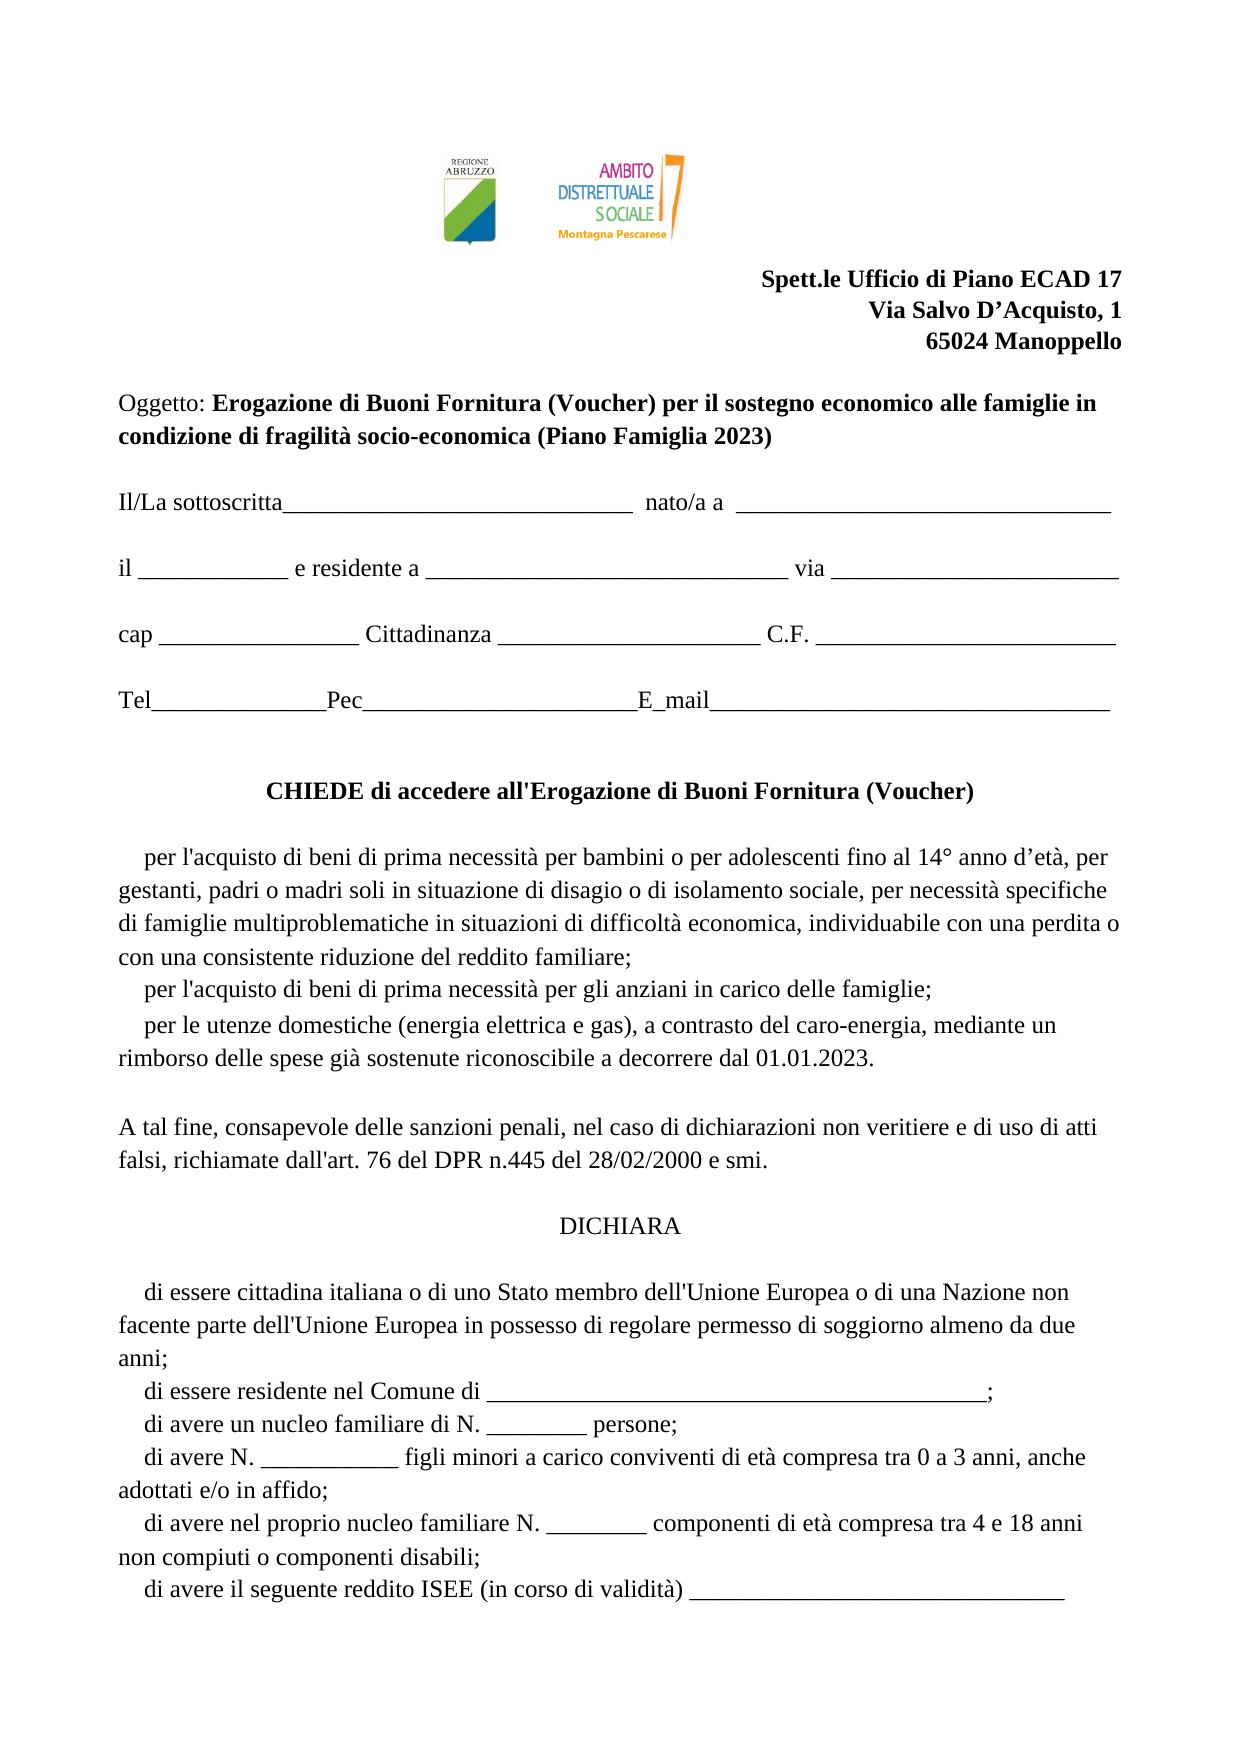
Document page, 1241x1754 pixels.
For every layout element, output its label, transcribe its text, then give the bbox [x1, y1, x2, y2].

text adottati e/o in affido; [118, 1476, 1122, 1504]
picture [438, 157, 501, 246]
text 65024 Manoppello [118, 326, 1122, 355]
text il ____________ e residente a _____________________________ via _______________________ [118, 553, 1122, 582]
text CHIEDE di accedere all'Erogazione di Buoni Fornitura (Voucher) [118, 776, 1122, 805]
text  di avere un nucleo familiare di N. ________ persone; [118, 1409, 1122, 1438]
text  di avere nel proprio nucleo familiare N. ________ componenti di età compresa tra 4 e 18 anni non compiuti o componenti disabili; [118, 1508, 1122, 1570]
picture [552, 147, 695, 246]
text  per l'acquisto di beni di prima necessità per bambini o per adolescenti fino al 14° anno d’età, per gestanti, padri o madri soli in situazione di disagio o di isolamento sociale, per necessità specifiche di famiglie multiproblematiche in situazioni di difficoltà economica, individuabile con una perdita o con una consistente riduzione del reddito familiare; [118, 842, 1122, 970]
text  per l'acquisto di beni di prima necessità per gli anziani in carico delle famiglie; [118, 974, 1122, 1003]
text  di avere N. ___________ figli minori a carico conviventi di età compresa tra 0 a 3 anni, anche [118, 1442, 1122, 1471]
text Spett.le Ufficio di Piano ECAD 17 [118, 264, 1122, 293]
text  di avere il seguente reddito ISEE (in corso di validità) ______________________________ [118, 1574, 1122, 1603]
text Oggetto: Erogazione di Buoni Fornitura (Voucher) per il sostegno economico alle famiglie in condizione di fragilità socio-economica (Piano Famiglia 2023) [118, 388, 1122, 450]
text DICHIARA [118, 1211, 1122, 1240]
text Il/La sottoscritta____________________________ nato/a a ______________________________ [118, 487, 1122, 516]
text facente parte dell'Unione Europea in possesso di regolare permesso di soggiorno almeno da due anni; [118, 1310, 1122, 1372]
text Tel______________Pec______________________E_mail________________________________ [118, 685, 1122, 714]
text  di essere residente nel Comune di ________________________________________; [118, 1376, 1122, 1405]
text  per le utenze domestiche (energia elettrica e gas), a contrasto del caro-energia, mediante un rimborso delle spese già sostenute riconoscibile a decorrere dal 01.01.2023. [118, 1010, 1122, 1072]
text Via Salvo D’Acquisto, 1 [118, 295, 1122, 324]
text cap ________________ Cittadinanza _____________________ C.F. ________________________ [118, 619, 1122, 648]
text  di essere cittadina italiana o di uno Stato membro dell'Unione Europea o di una Nazione non [118, 1277, 1122, 1306]
text A tal fine, consapevole delle sanzioni penali, nel caso di dichiarazioni non veritiere e di uso di atti falsi, richiamate dall'art. 76 del DPR n.445 del 28/02/2000 e smi. [118, 1112, 1122, 1174]
